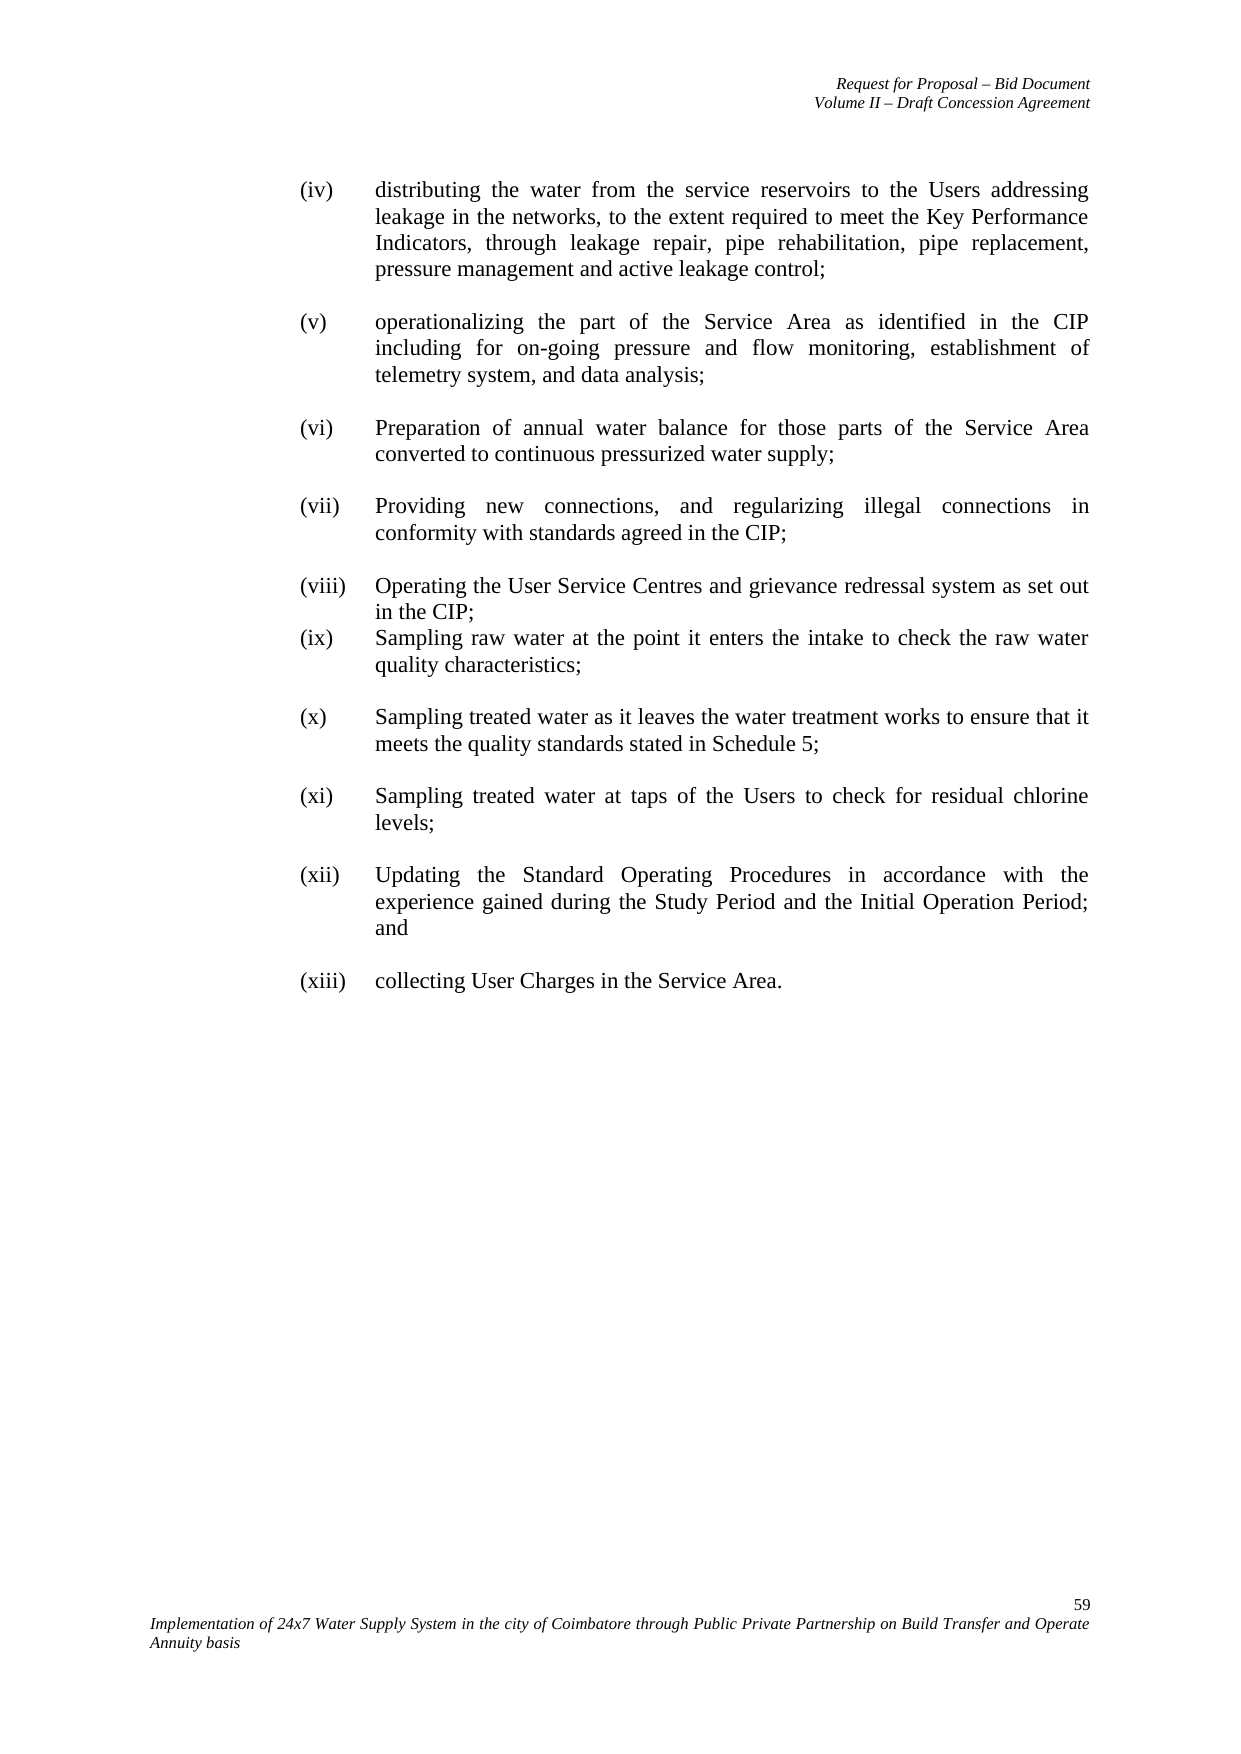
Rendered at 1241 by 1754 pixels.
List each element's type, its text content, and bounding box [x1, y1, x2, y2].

text (ix) Sampling raw water at the point it enters the intake to check the raw water quality characteristics; [300, 624, 1090, 677]
text (v) operationalizing the part of the Service Area as identified in the CIP including for on-going pressure and flow monitoring, establishment of telemetry system, and data analysis; [300, 308, 1090, 387]
text (viii) Operating the User Service Centres and grievance redressal system as set out in the CIP; [300, 572, 1090, 624]
text (x) Sampling treated water as it leaves the water treatment works to ensure that it meets the quality standards stated in Schedule 5; [300, 703, 1090, 756]
text (vii) Providing new connections, and regularizing illegal connections in conformity with standards agreed in the CIP; [300, 493, 1090, 545]
text (iv) distributing the water from the service reservoirs to the Users addressing leakage in the networks, to the extent required to meet the Key Performance Indicators, through leakage repair, pipe rehabilitation, pipe replacement, pressure management and active leakage control; [300, 176, 1090, 282]
text (vi) Preparation of annual water balance for those parts of the Service Area converted to continuous pressurized water supply; [300, 413, 1090, 466]
text (xiii) collecting User Charges in the Service Area. [300, 967, 1090, 993]
text (xii) Updating the Standard Operating Procedures in accordance with the experience gained during the Study Period and the Initial Operation Period; and [300, 862, 1090, 941]
text (xi) Sampling treated water at taps of the Users to check for residual chlorine levels; [300, 782, 1090, 835]
